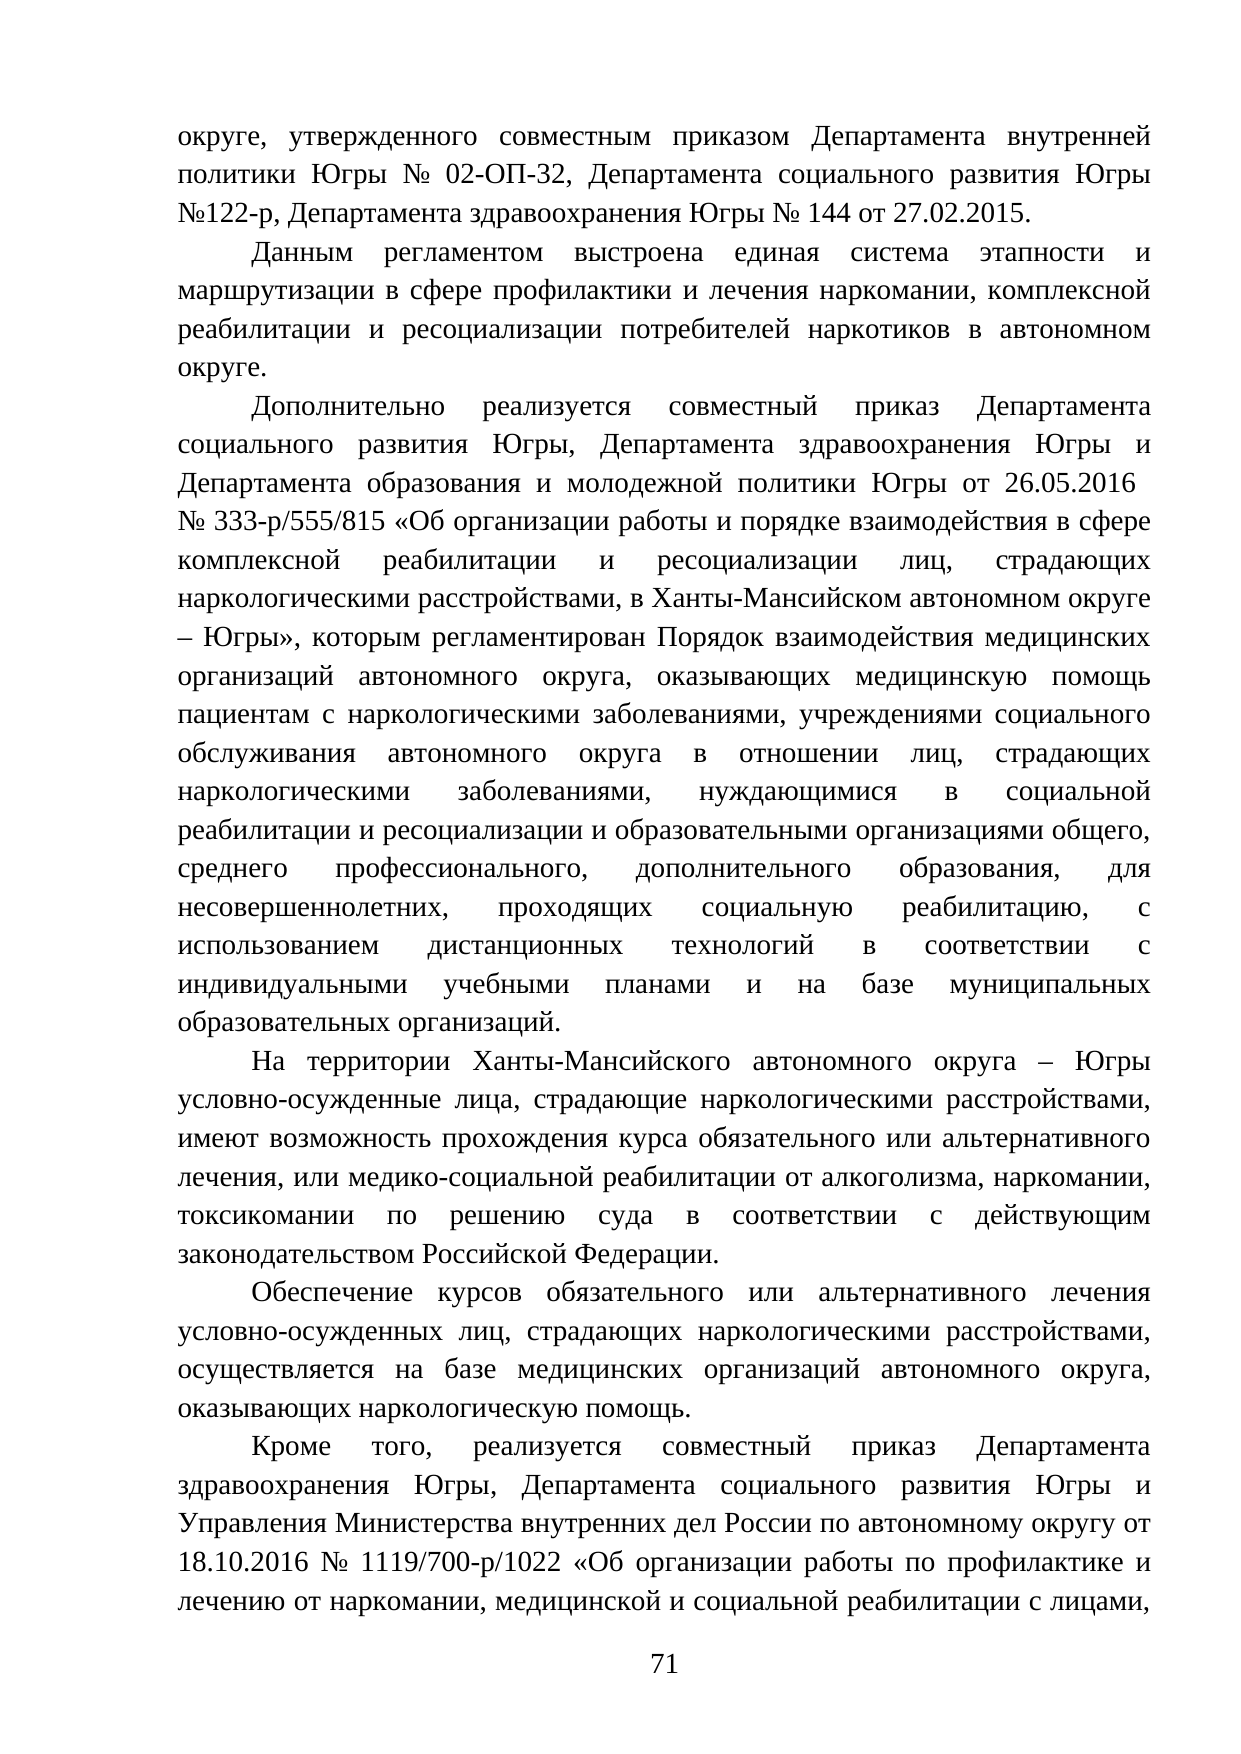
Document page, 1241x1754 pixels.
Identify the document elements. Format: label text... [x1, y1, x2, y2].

text Обеспечение курсов обязательного или альтернативного лечения условно-осужденных лиц, страдающих наркологическими расстройствами, осуществляется на базе медицинских организаций автономного округа, оказывающих наркологическую помощь. [177, 1274, 1152, 1423]
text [177, 118, 1152, 229]
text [177, 1428, 1152, 1616]
text Данным регламентом выстроена единая система этапности и маршрутизации в сфере профилактики и лечения наркомании, комплексной реабилитации и ресоциализации потребителей наркотиков в автономном округе. [177, 234, 1152, 383]
text Дополнительно реализуется совместный приказ Департамента социального развития Югры, Департамента здравоохранения Югры и Департамента образования и молодежной политики Югры от 26.05.2016 № 333-р/555/815 «Об организации работы и порядке взаимодействия в сфере комплексной реабилитации и ресоциализации лиц, страдающих наркологическими расстройствами, в Ханты-Мансийском автономном округе – Югры», которым регламентирован Порядок взаимодействия медицинских организаций автономного округа, оказывающих медицинскую помощь пациентам с наркологическими заболеваниями, учреждениями социального обслуживания автономного округа в отношении лиц, страдающих наркологическими заболеваниями, нуждающимися в социальной реабилитации и ресоциализации и образовательными организациями общего, среднего профессионального, дополнительного образования, для несовершеннолетних, проходящих социальную реабилитацию, с использованием дистанционных технологий в соответствии с индивидуальными учебными планами и на базе муниципальных образовательных организаций. [177, 388, 1152, 1038]
text На территории Ханты-Мансийского автономного округа – Югры условно-осужденные лица, страдающие наркологическими расстройствами, имеют возможность прохождения курса обязательного или альтернативного лечения, или медико-социальной реабилитации от алкоголизма, наркомании, токсикомании по решению суда в соответствии с действующим законодательством Российской Федерации. [177, 1043, 1152, 1269]
